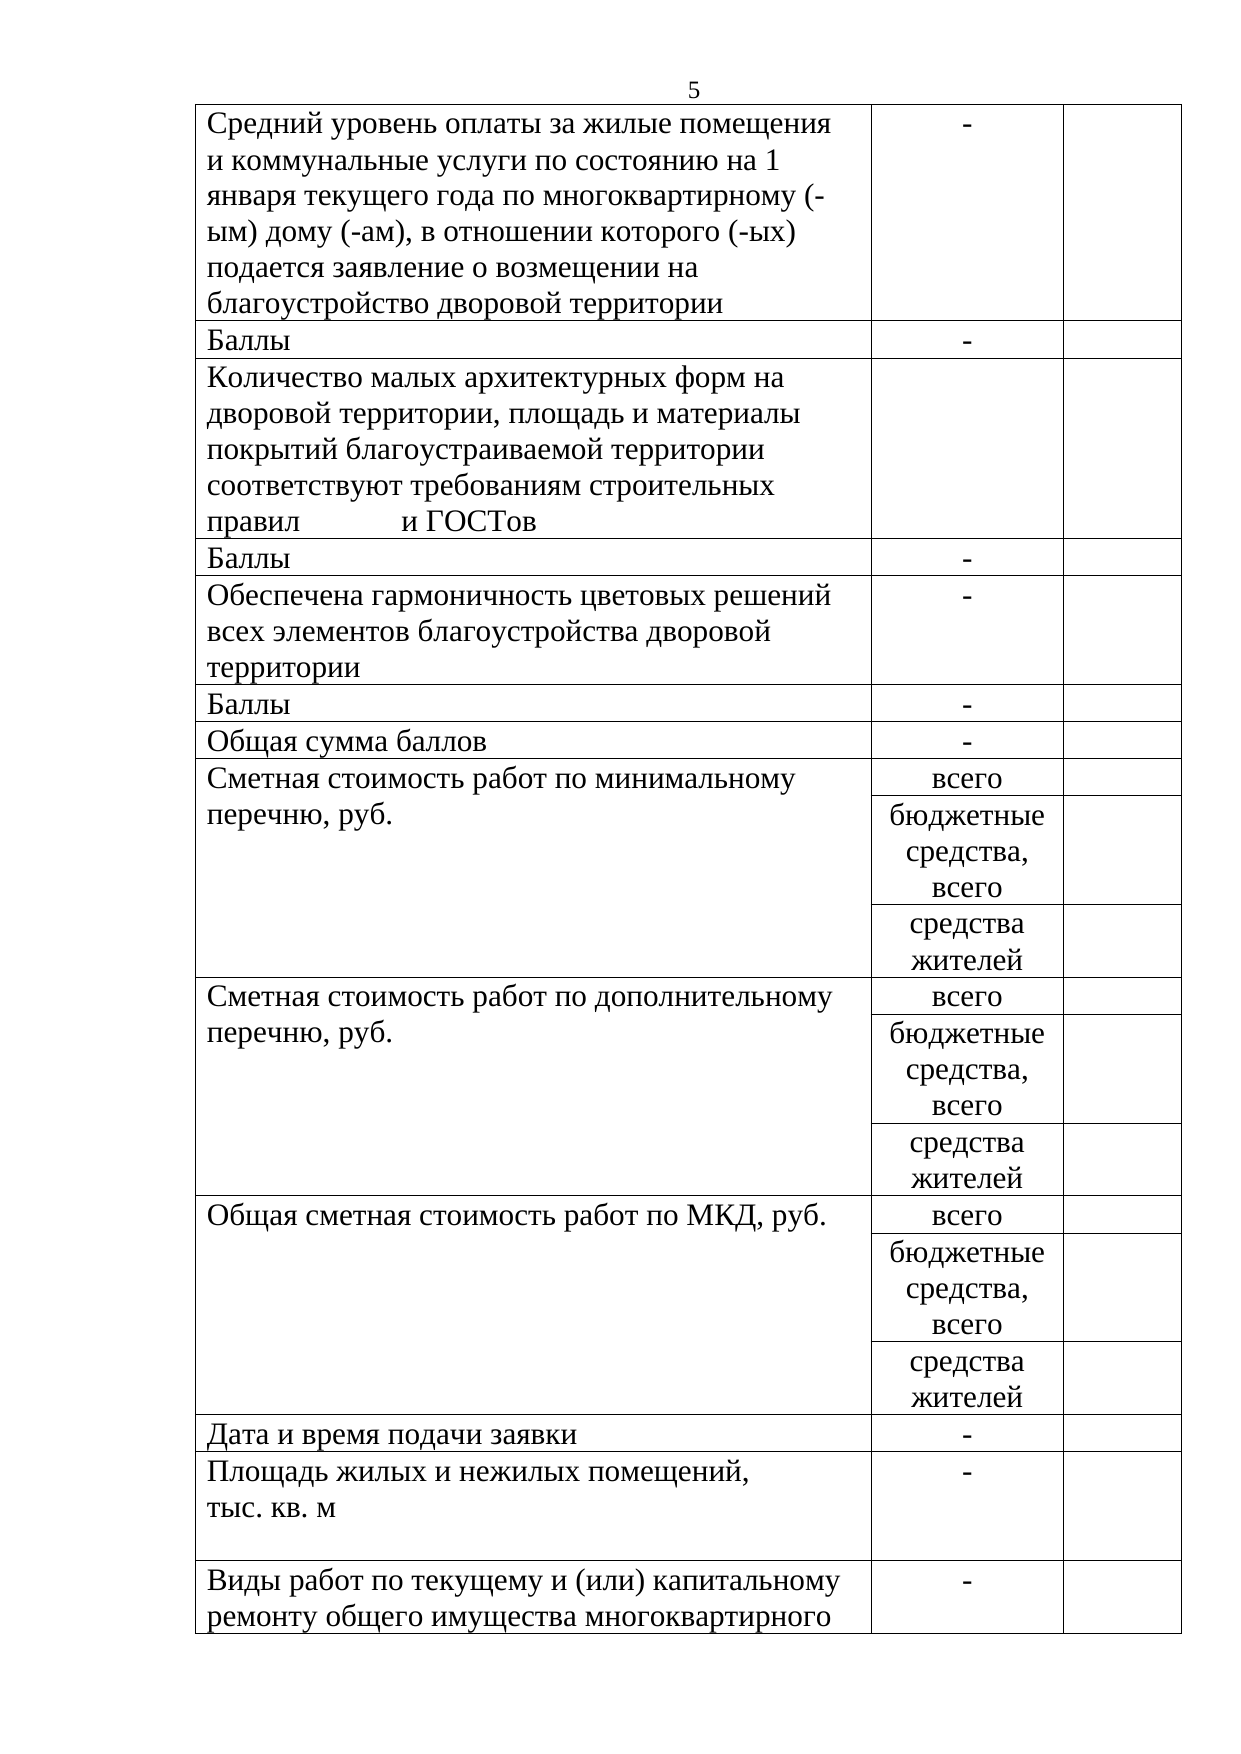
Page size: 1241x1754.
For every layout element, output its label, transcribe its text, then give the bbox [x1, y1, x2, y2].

table_cell [1064, 321, 1181, 357]
table_cell [1064, 576, 1181, 684]
table_cell - [872, 105, 1063, 320]
table_cell [1064, 1196, 1181, 1232]
table_cell [1064, 105, 1181, 320]
table_cell - [872, 1415, 1063, 1451]
table_cell Баллы [196, 539, 871, 575]
table_cell Общая сумма баллов [196, 722, 871, 758]
table_cell - [872, 722, 1063, 758]
table_cell Количество малых архитектурных форм на дворовой территории, площадь и материалы покрытий благоустраиваемой территории соответствуют требованиям строительных правил и ГОСТов [196, 359, 871, 538]
table_cell [1064, 539, 1181, 575]
table_cell Средний уровень оплаты за жилые помещения и коммунальные услуги по состоянию на 1 января текущего года по многоквартирному (-ым) дому (-ам), в отношении которого (-ых) подается заявление о возмещении на благоустройство дворовой территории [196, 105, 871, 320]
table_cell Сметная стоимость работ по минимальному перечню, руб. [196, 759, 871, 977]
table_cell всего [872, 978, 1063, 1014]
table_cell Баллы [196, 685, 871, 721]
table_cell [1064, 1015, 1181, 1122]
table_cell - [872, 1561, 1063, 1633]
table_cell [1064, 1234, 1181, 1341]
table_cell всего [872, 1196, 1063, 1232]
table_cell всего [872, 759, 1063, 795]
table_cell бюджетные средства, всего [872, 1015, 1063, 1122]
table_cell [1064, 1561, 1181, 1633]
table_cell [1064, 685, 1181, 721]
table_cell [1064, 978, 1181, 1014]
table_cell - [872, 321, 1063, 357]
table_cell [1064, 1452, 1181, 1560]
table_cell бюджетные средства, всего [872, 1234, 1063, 1341]
table_cell [1064, 1415, 1181, 1451]
table_cell Баллы [196, 321, 871, 357]
table_cell [872, 359, 1063, 538]
table_cell - [872, 539, 1063, 575]
table_cell бюджетные средства, всего [872, 796, 1063, 904]
table_cell [1064, 905, 1181, 977]
table_cell средства жителей [872, 1124, 1063, 1195]
table_cell [1064, 722, 1181, 758]
table_cell средства жителей [872, 1342, 1063, 1414]
table_cell Общая сметная стоимость работ по МКД, руб. [196, 1196, 871, 1414]
table_cell [1064, 796, 1181, 904]
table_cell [196, 1561, 871, 1633]
table_cell - [872, 1452, 1063, 1560]
table_cell - [872, 576, 1063, 684]
table_cell [1064, 1124, 1181, 1195]
table_cell Дата и время подачи заявки [196, 1415, 871, 1451]
table_cell [1064, 1342, 1181, 1414]
table_cell [1064, 759, 1181, 795]
table_cell Сметная стоимость работ по дополнительному перечню, руб. [196, 978, 871, 1195]
table_cell Площадь жилых и нежилых помещений, тыс. кв. м [196, 1452, 871, 1560]
table_cell Обеспечена гармоничность цветовых решений всех элементов благоустройства дворовой территории [196, 576, 871, 684]
table_cell [1064, 359, 1181, 538]
table_cell средства жителей [872, 905, 1063, 977]
table_cell - [872, 685, 1063, 721]
